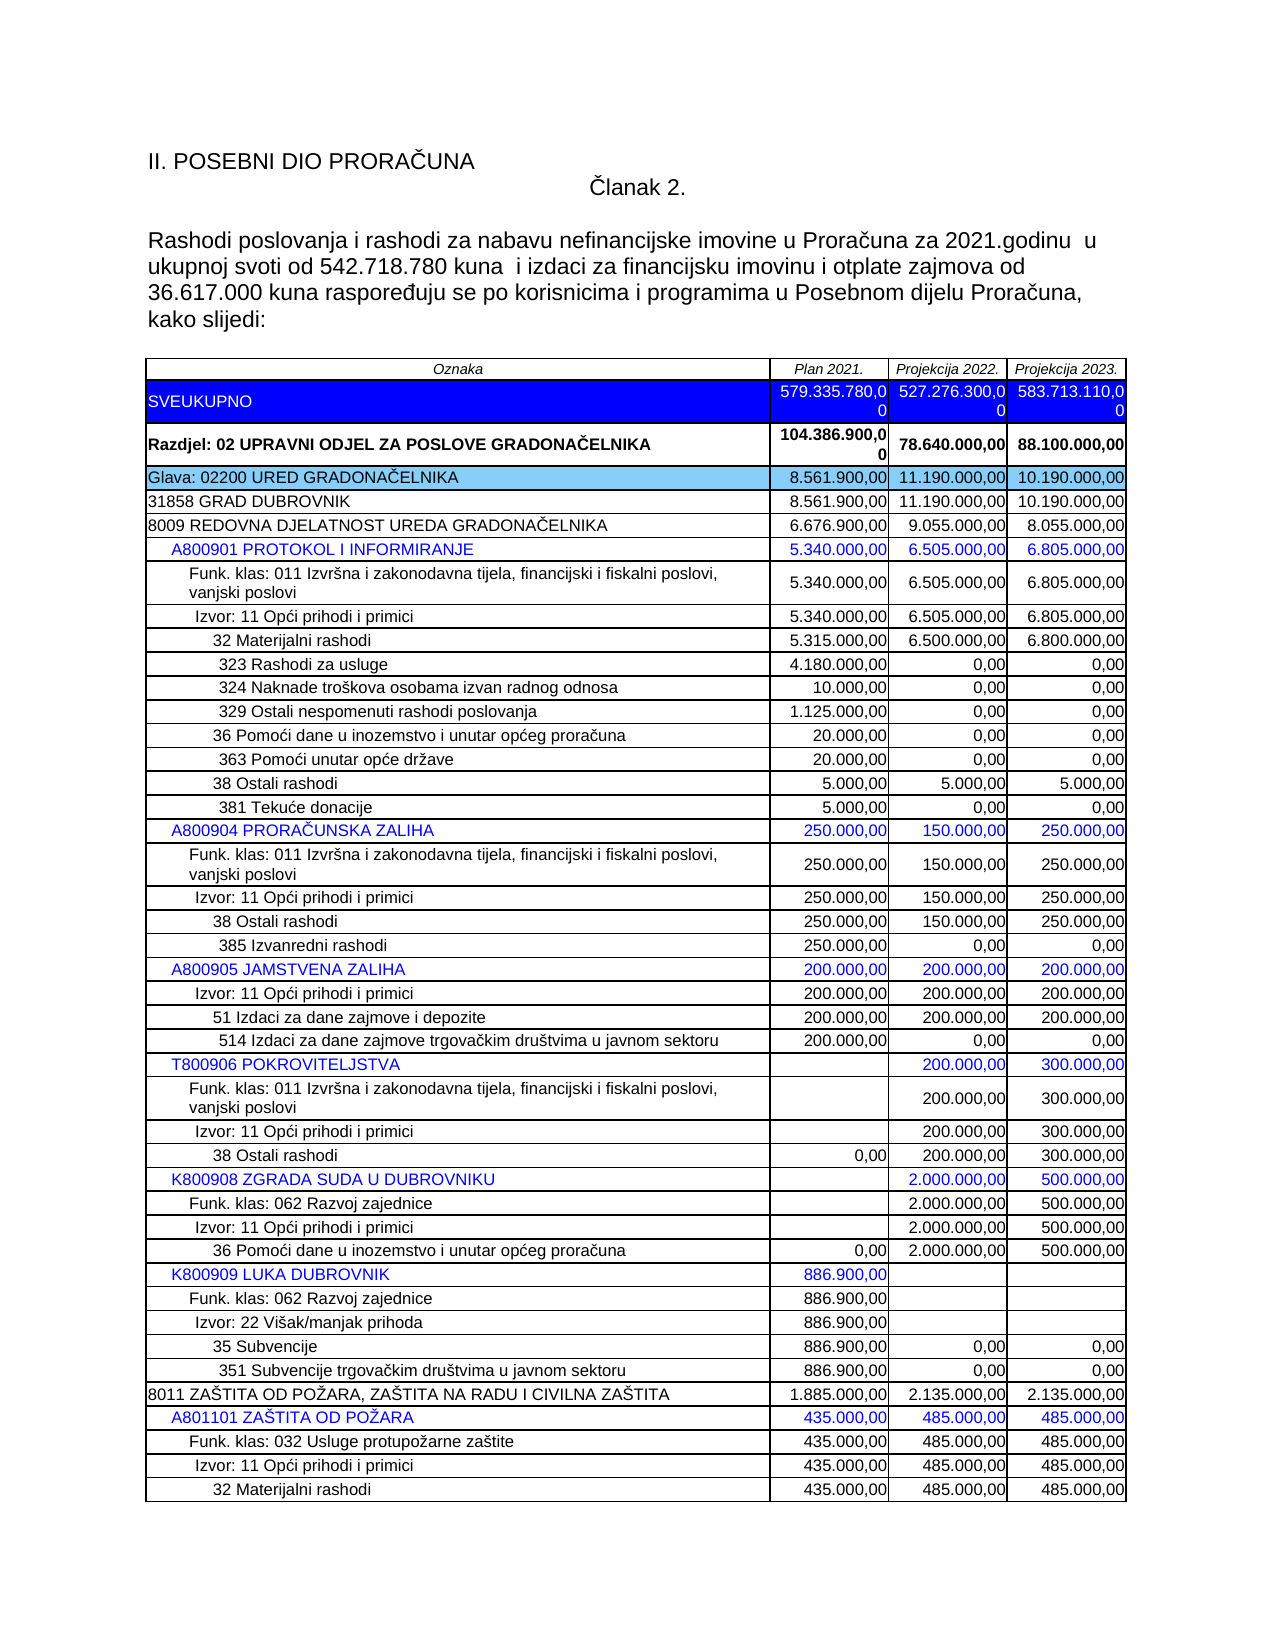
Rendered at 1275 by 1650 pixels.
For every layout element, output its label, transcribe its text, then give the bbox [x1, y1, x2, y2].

table_cell 6.805.000,00 [1008, 538, 1125, 560]
table_cell 8.055.000,00 [1008, 514, 1125, 537]
table_cell 250.000,00 [771, 887, 888, 909]
table_cell 435.000,00 [771, 1478, 888, 1501]
table_cell 2.000.000,00 [889, 1168, 1006, 1190]
table_cell 500.000,00 [1008, 1216, 1125, 1238]
table_cell 150.000,00 [889, 844, 1006, 885]
table_cell 500.000,00 [1008, 1192, 1125, 1214]
table_cell 10.190.000,00 [1008, 491, 1125, 513]
table_cell 2.135.000,00 [889, 1383, 1006, 1405]
table_cell 200.000,00 [1008, 1006, 1125, 1028]
table_cell 200.000,00 [771, 982, 888, 1004]
table_header Projekcija 2023. [1008, 359, 1125, 379]
table_cell 250.000,00 [1008, 820, 1125, 842]
table_cell K800908 ZGRADA SUDA U DUBROVNIKU [147, 1168, 769, 1190]
table_cell 250.000,00 [1008, 844, 1125, 885]
table_cell 250.000,00 [1008, 911, 1125, 933]
table_cell 485.000,00 [889, 1455, 1006, 1477]
table_cell 300.000,00 [1008, 1144, 1125, 1167]
table_cell 38 Ostali rashodi [147, 1144, 769, 1167]
table_cell 32 Materijalni rashodi [147, 1478, 769, 1501]
table_cell 0,00 [1008, 701, 1125, 723]
table_cell 5.315.000,00 [771, 629, 888, 651]
table_cell 200.000,00 [889, 982, 1006, 1004]
table_cell 5.000,00 [1008, 772, 1125, 794]
table_cell 2.000.000,00 [889, 1192, 1006, 1214]
table_cell 250.000,00 [771, 844, 888, 885]
table_cell K800909 LUKA DUBROVNIK [147, 1264, 769, 1286]
table_cell 6.800.000,00 [1008, 629, 1125, 651]
table_cell 200.000,00 [889, 1121, 1006, 1143]
table_cell 6.805.000,00 [1008, 605, 1125, 627]
table_cell 200.000,00 [889, 1006, 1006, 1028]
table_cell 10.190.000,00 [1008, 467, 1125, 489]
table_cell 886.900,00 [771, 1311, 888, 1333]
table_cell 5.000,00 [771, 772, 888, 794]
table_cell 4.180.000,00 [771, 653, 888, 675]
table_cell 31858 GRAD DUBROVNIK [147, 491, 769, 513]
table_cell 527.276.300,00 [889, 381, 1006, 422]
table_cell Izvor: 11 Opći prihodi i primici [147, 1121, 769, 1143]
table_cell 104.386.900,00 [771, 424, 888, 465]
table_cell 0,00 [1008, 724, 1125, 747]
table_cell 583.713.110,00 [1008, 381, 1125, 422]
table_cell 250.000,00 [1008, 887, 1125, 909]
table_cell [889, 1264, 1006, 1286]
table_cell 485.000,00 [889, 1431, 1006, 1453]
table_cell Glava: 02200 URED GRADONAČELNIKA [147, 467, 769, 489]
table_cell Funk. klas: 062 Razvoj zajednice [147, 1192, 769, 1214]
table_cell 435.000,00 [771, 1407, 888, 1429]
table_cell Izvor: 11 Opći prihodi i primici [147, 982, 769, 1004]
table_cell 5.000,00 [771, 796, 888, 818]
table_cell 150.000,00 [889, 911, 1006, 933]
table_cell 200.000,00 [1008, 958, 1125, 980]
table_cell 200.000,00 [889, 958, 1006, 980]
table_cell 250.000,00 [771, 820, 888, 842]
table_cell 300.000,00 [1008, 1077, 1125, 1119]
table_cell 5.000,00 [889, 772, 1006, 794]
table_cell 88.100.000,00 [1008, 424, 1125, 465]
table_cell 886.900,00 [771, 1359, 888, 1381]
text II. POSEBNI DIO PRORAČUNA [148, 148, 1127, 174]
table_cell 250.000,00 [771, 934, 888, 957]
table_cell 0,00 [1008, 1030, 1125, 1052]
table_cell 300.000,00 [1008, 1054, 1125, 1076]
table_cell Funk. klas: 011 Izvršna i zakonodavna tijela, financijski i fiskalni poslovi, vanjski poslovi [147, 562, 769, 603]
table_cell 485.000,00 [1008, 1455, 1125, 1477]
table_cell 0,00 [1008, 1335, 1125, 1357]
table_cell Funk. klas: 062 Razvoj zajednice [147, 1287, 769, 1310]
table_cell 0,00 [1008, 796, 1125, 818]
table_cell 6.505.000,00 [889, 562, 1006, 603]
table_cell 514 Izdaci za dane zajmove trgovačkim društvima u javnom sektoru [147, 1030, 769, 1052]
table_cell 0,00 [889, 934, 1006, 957]
table_cell 0,00 [889, 748, 1006, 770]
table_cell [771, 1168, 888, 1190]
table_cell [1008, 1311, 1125, 1333]
table_cell 0,00 [889, 701, 1006, 723]
table_cell T800906 POKROVITELJSTVA [147, 1054, 769, 1076]
table_cell 150.000,00 [889, 887, 1006, 909]
table_cell 200.000,00 [771, 958, 888, 980]
table_cell 2.000.000,00 [889, 1216, 1006, 1238]
text Članak 2. [148, 174, 1127, 200]
table_cell 300.000,00 [1008, 1121, 1125, 1143]
table_cell 351 Subvencije trgovačkim društvima u javnom sektoru [147, 1359, 769, 1381]
table_cell 500.000,00 [1008, 1240, 1125, 1262]
table_cell 51 Izdaci za dane zajmove i depozite [147, 1006, 769, 1028]
table_cell 8009 REDOVNA DJELATNOST UREDA GRADONAČELNIKA [147, 514, 769, 537]
table_cell 200.000,00 [889, 1077, 1006, 1119]
table_cell 485.000,00 [889, 1407, 1006, 1429]
table_cell 36 Pomoći dane u inozemstvo i unutar općeg proračuna [147, 1240, 769, 1262]
table_cell 0,00 [889, 796, 1006, 818]
table_cell Izvor: 11 Opći prihodi i primici [147, 1216, 769, 1238]
table_cell 323 Rashodi za usluge [147, 653, 769, 675]
table_header Oznaka [147, 359, 769, 379]
table_cell 150.000,00 [889, 820, 1006, 842]
table_cell [889, 1311, 1006, 1333]
table_cell 579.335.780,00 [771, 381, 888, 422]
table_cell 0,00 [1008, 934, 1125, 957]
table_cell [771, 1054, 888, 1076]
table_cell 5.340.000,00 [771, 562, 888, 603]
table_cell [771, 1216, 888, 1238]
table_cell 200.000,00 [889, 1144, 1006, 1167]
table_cell 32 Materijalni rashodi [147, 629, 769, 651]
table_cell 250.000,00 [771, 911, 888, 933]
table_cell 200.000,00 [889, 1054, 1006, 1076]
table_cell 0,00 [889, 653, 1006, 675]
table_cell 2.000.000,00 [889, 1240, 1006, 1262]
table_cell [771, 1121, 888, 1143]
table_cell A801101 ZAŠTITA OD POŽARA [147, 1407, 769, 1429]
table_cell 0,00 [889, 677, 1006, 699]
table_cell 9.055.000,00 [889, 514, 1006, 537]
table_cell 0,00 [889, 1359, 1006, 1381]
table_cell A800901 PROTOKOL I INFORMIRANJE [147, 538, 769, 560]
table_cell 435.000,00 [771, 1431, 888, 1453]
table_cell A800905 JAMSTVENA ZALIHA [147, 958, 769, 980]
table_cell Izvor: 11 Opći prihodi i primici [147, 1455, 769, 1477]
table_cell 0,00 [1008, 653, 1125, 675]
table_cell 8.561.900,00 [771, 491, 888, 513]
table_cell [1008, 1264, 1125, 1286]
table_cell 0,00 [771, 1240, 888, 1262]
table_cell 200.000,00 [771, 1006, 888, 1028]
table_cell 10.000,00 [771, 677, 888, 699]
table_cell 200.000,00 [771, 1030, 888, 1052]
table_cell 886.900,00 [771, 1264, 888, 1286]
table_cell 363 Pomoći unutar opće države [147, 748, 769, 770]
table_cell Razdjel: 02 UPRAVNI ODJEL ZA POSLOVE GRADONAČELNIKA [147, 424, 769, 465]
table_cell 500.000,00 [1008, 1168, 1125, 1190]
table_cell 78.640.000,00 [889, 424, 1006, 465]
table_cell [1008, 1287, 1125, 1310]
table_cell 20.000,00 [771, 724, 888, 747]
table_cell Izvor: 22 Višak/manjak prihoda [147, 1311, 769, 1333]
table_cell 1.125.000,00 [771, 701, 888, 723]
table_cell 0,00 [1008, 1359, 1125, 1381]
table_cell 8.561.900,00 [771, 467, 888, 489]
table_cell [771, 1077, 888, 1119]
table_cell 0,00 [889, 1030, 1006, 1052]
table_cell Funk. klas: 032 Usluge protupožarne zaštite [147, 1431, 769, 1453]
table_cell Funk. klas: 011 Izvršna i zakonodavna tijela, financijski i fiskalni poslovi, vanjski poslovi [147, 844, 769, 885]
table_cell 5.340.000,00 [771, 538, 888, 560]
table_cell 11.190.000,00 [889, 467, 1006, 489]
table_cell 2.135.000,00 [1008, 1383, 1125, 1405]
table_cell 485.000,00 [1008, 1431, 1125, 1453]
table_cell 485.000,00 [1008, 1407, 1125, 1429]
table_cell 381 Tekuće donacije [147, 796, 769, 818]
table_cell 38 Ostali rashodi [147, 772, 769, 794]
table_cell 6.676.900,00 [771, 514, 888, 537]
table_cell 6.505.000,00 [889, 538, 1006, 560]
table_cell 38 Ostali rashodi [147, 911, 769, 933]
table_cell 435.000,00 [771, 1455, 888, 1477]
table_cell 0,00 [1008, 677, 1125, 699]
table_cell 200.000,00 [1008, 982, 1125, 1004]
table_cell 20.000,00 [771, 748, 888, 770]
table_cell 6.500.000,00 [889, 629, 1006, 651]
table_cell 6.505.000,00 [889, 605, 1006, 627]
table_cell Izvor: 11 Opći prihodi i primici [147, 605, 769, 627]
table_cell 5.340.000,00 [771, 605, 888, 627]
table_cell SVEUKUPNO [147, 381, 769, 422]
table_cell 329 Ostali nespomenuti rashodi poslovanja [147, 701, 769, 723]
table_cell 11.190.000,00 [889, 491, 1006, 513]
table_cell 886.900,00 [771, 1287, 888, 1310]
table_cell 0,00 [1008, 748, 1125, 770]
table_header Projekcija 2022. [889, 359, 1006, 379]
table_cell [889, 1287, 1006, 1310]
table_cell 1.885.000,00 [771, 1383, 888, 1405]
table_cell 6.805.000,00 [1008, 562, 1125, 603]
table_cell A800904 PRORAČUNSKA ZALIHA [147, 820, 769, 842]
table_cell 886.900,00 [771, 1335, 888, 1357]
table_cell 485.000,00 [1008, 1478, 1125, 1501]
table_cell 8011 ZAŠTITA OD POŽARA, ZAŠTITA NA RADU I CIVILNA ZAŠTITA [147, 1383, 769, 1405]
table_cell 385 Izvanredni rashodi [147, 934, 769, 957]
table_cell 35 Subvencije [147, 1335, 769, 1357]
table_cell 36 Pomoći dane u inozemstvo i unutar općeg proračuna [147, 724, 769, 747]
text Rashodi poslovanja i rashodi za nabavu nefinancijske imovine u Proračuna za 2021.godinu u ukupnoj svoti od 542.718.780 kuna i izdaci za financijsku imovinu i otplate zajmova od 36.617.000 kuna raspoređuju se po korisnicima i programima u Posebnom dijelu Proračuna, kako slijedi: [148, 227, 1127, 332]
table_cell 485.000,00 [889, 1478, 1006, 1501]
table_cell 0,00 [771, 1144, 888, 1167]
table_header Plan 2021. [771, 359, 888, 379]
table_cell 0,00 [889, 724, 1006, 747]
table_cell [771, 1192, 888, 1214]
table_cell Izvor: 11 Opći prihodi i primici [147, 887, 769, 909]
table_cell 0,00 [889, 1335, 1006, 1357]
table_cell Funk. klas: 011 Izvršna i zakonodavna tijela, financijski i fiskalni poslovi, vanjski poslovi [147, 1077, 769, 1119]
table_cell 324 Naknade troškova osobama izvan radnog odnosa [147, 677, 769, 699]
